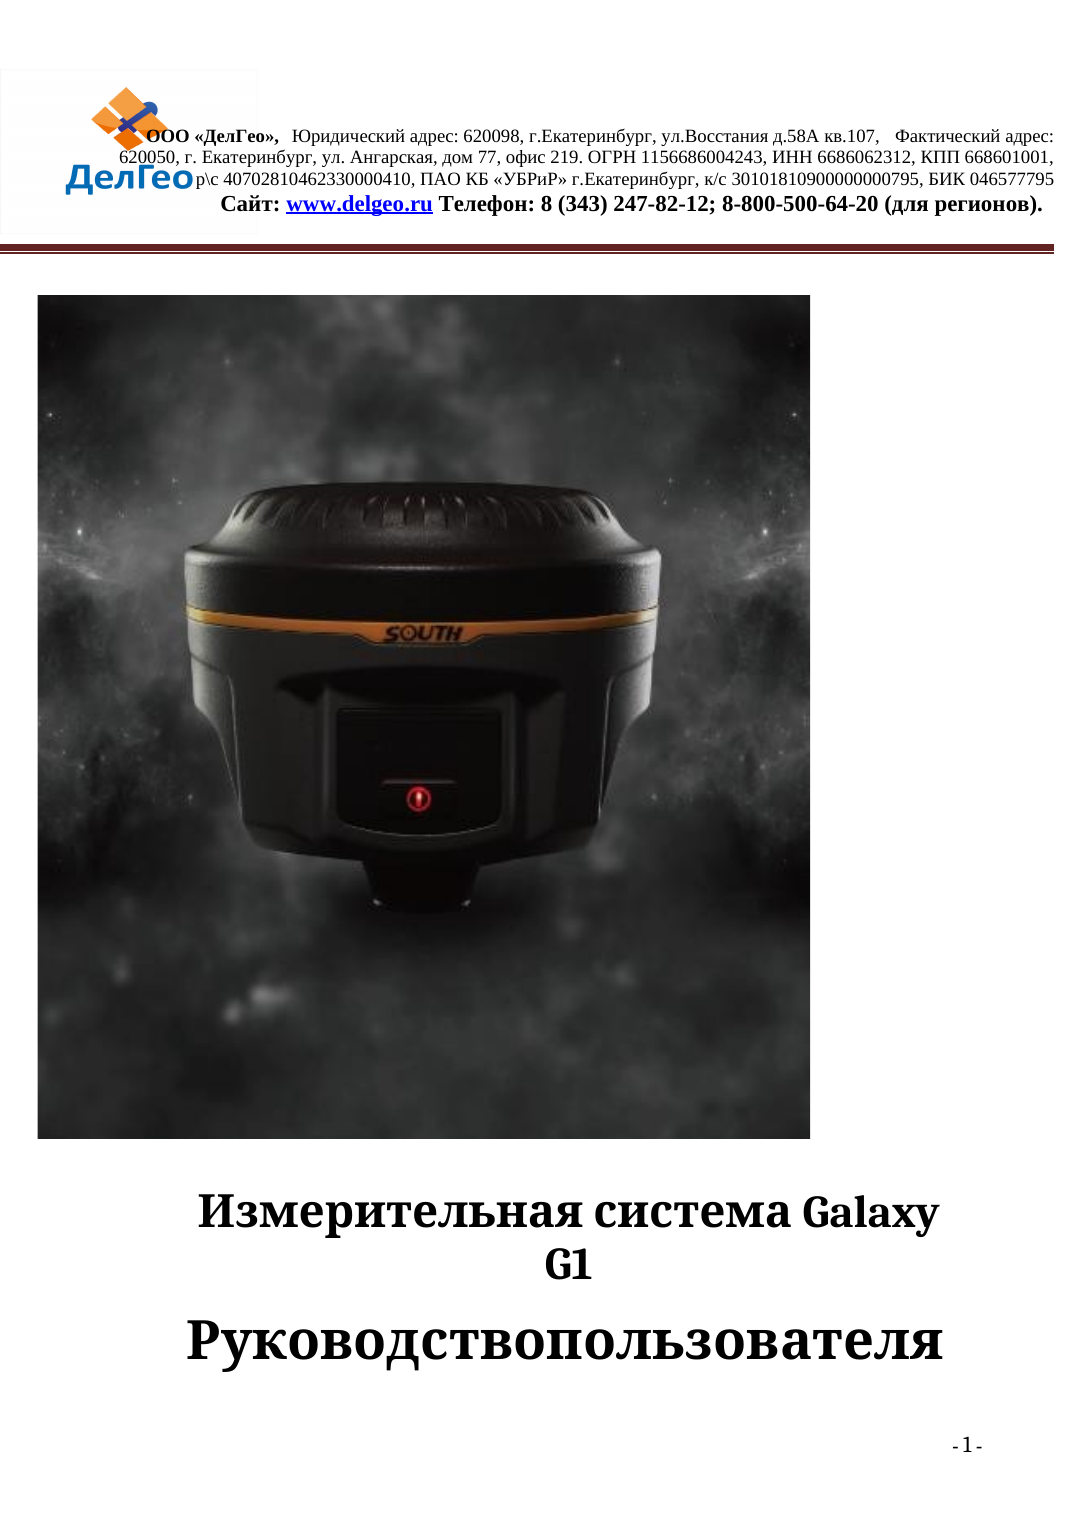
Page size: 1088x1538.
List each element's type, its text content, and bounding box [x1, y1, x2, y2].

picture [0, 69, 258, 234]
text Руководствопользователя [182, 1310, 947, 1373]
picture [37, 295, 811, 1139]
subtitle Измерительная система Galaxy G1 [189, 1186, 947, 1291]
